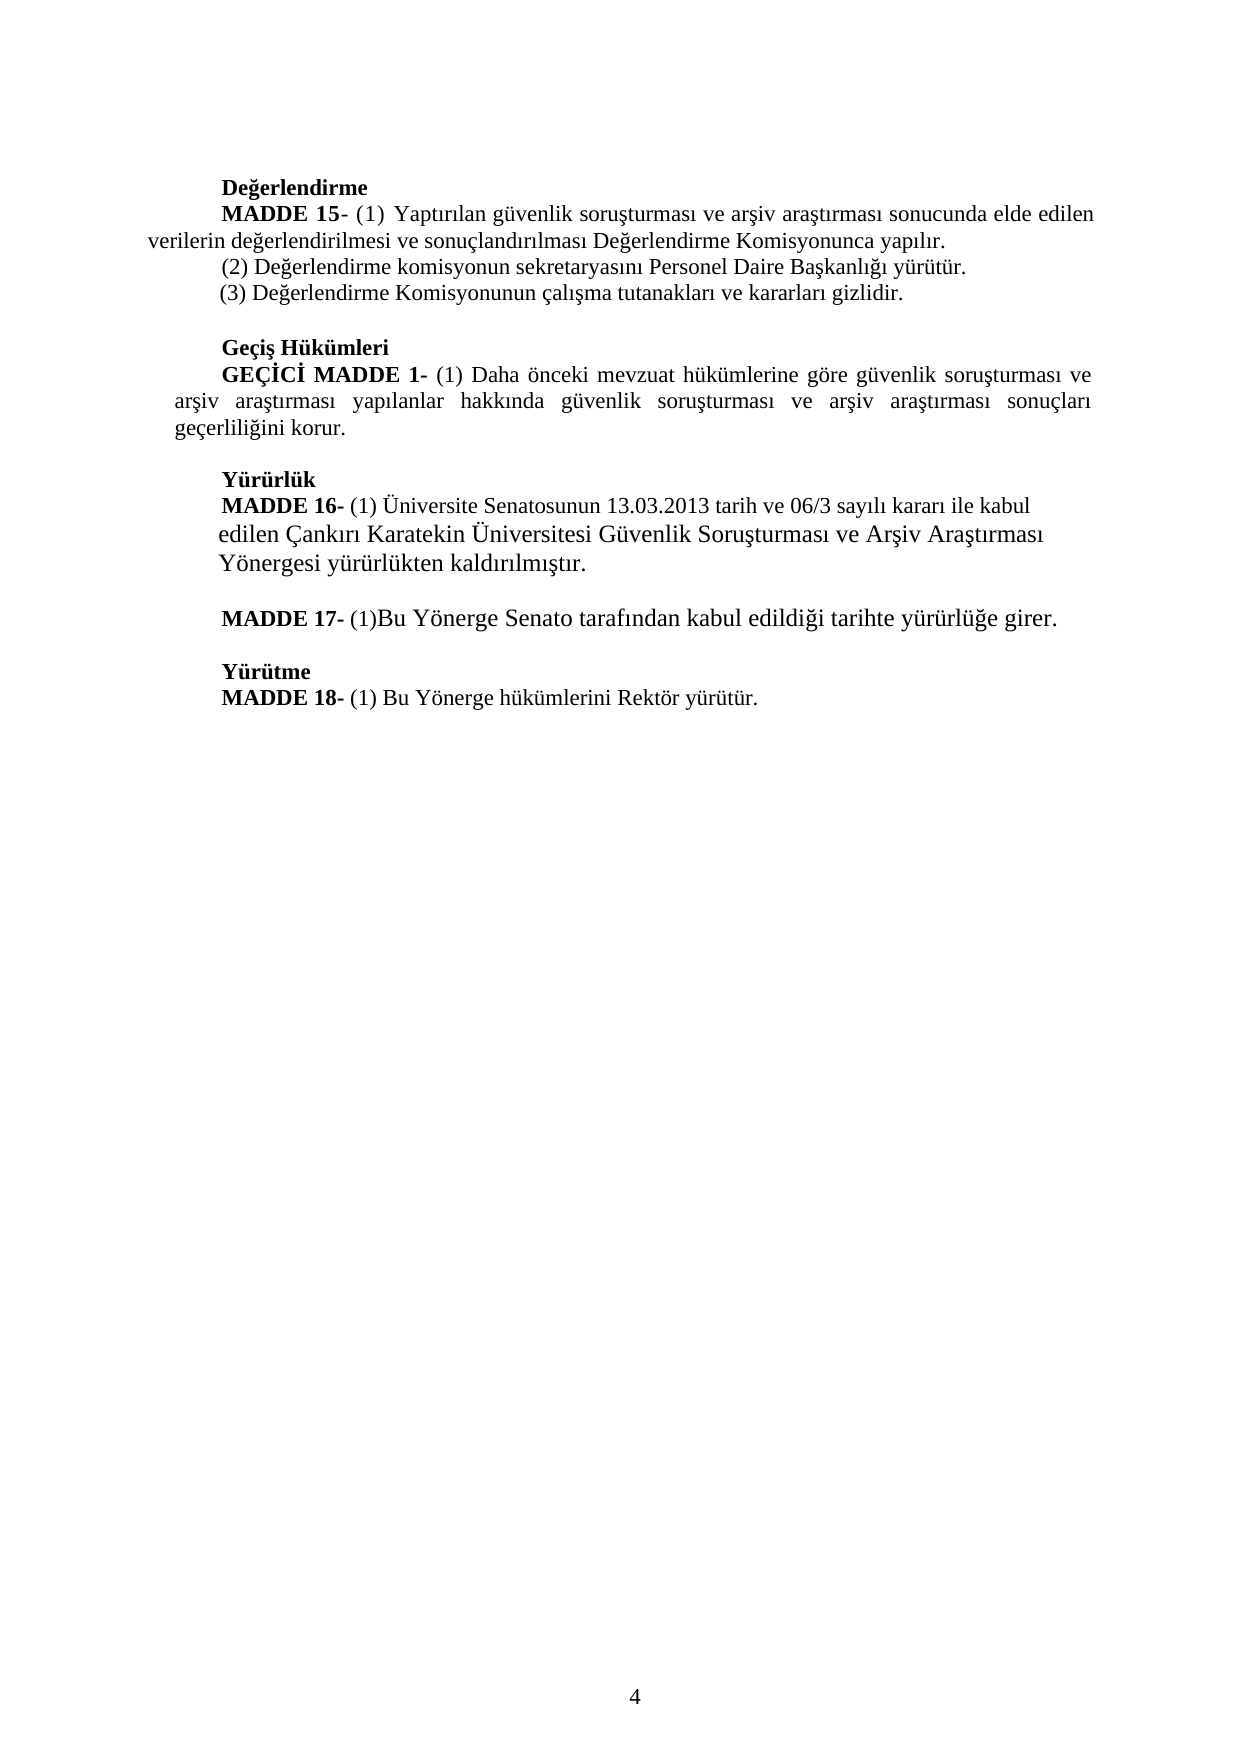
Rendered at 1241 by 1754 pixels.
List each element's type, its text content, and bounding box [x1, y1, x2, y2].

text Geçiş Hükümleri [174, 334, 1093, 361]
text Yürürlük [174, 466, 1093, 493]
text Yönergesi yürürlükten kaldırılmıştır. [174, 548, 1093, 576]
text GEÇİCİ MADDE 1- (1) Daha önceki mevzuat hükümlerine göre güvenlik soruşturması ve arşiv araştırması yapılanlar hakkında güvenlik soruşturması ve arşiv araştırması sonuçları geçerliliğini korur. [174, 361, 1093, 440]
text MADDE 17- (1)Bu Yönerge Senato tarafından kabul edildiği tarihte yürürlüğe girer. [174, 603, 1093, 632]
text MADDE 18- (1) Bu Yönerge hükümlerini Rektör yürütür. [174, 684, 1043, 711]
subtitle (2) Değerlendirme komisyonun sekretaryasını Personel Daire Başkanlığı yürütür. [148, 253, 1093, 279]
text Yürütme [174, 658, 1093, 684]
subtitle MADDE 15- (1) Yaptırılan güvenlik soruşturması ve arşiv araştırması sonucunda elde edilen verilerin değerlendirilmesi ve sonuçlandırılması Değerlendirme Komisyonunca yapılır. [148, 200, 1095, 253]
subtitle (3) Değerlendirme Komisyonunun çalışma tutanakları ve kararları gizlidir. [148, 279, 1093, 306]
subtitle Değerlendirme [148, 174, 1043, 200]
text MADDE 16- (1) Üniversite Senatosunun 13.03.2013 tarih ve 06/3 sayılı kararı ile kabul [174, 493, 1093, 519]
text edilen Çankırı Karatekin Üniversitesi Güvenlik Soruşturması ve Arşiv Araştırması [174, 519, 1093, 548]
